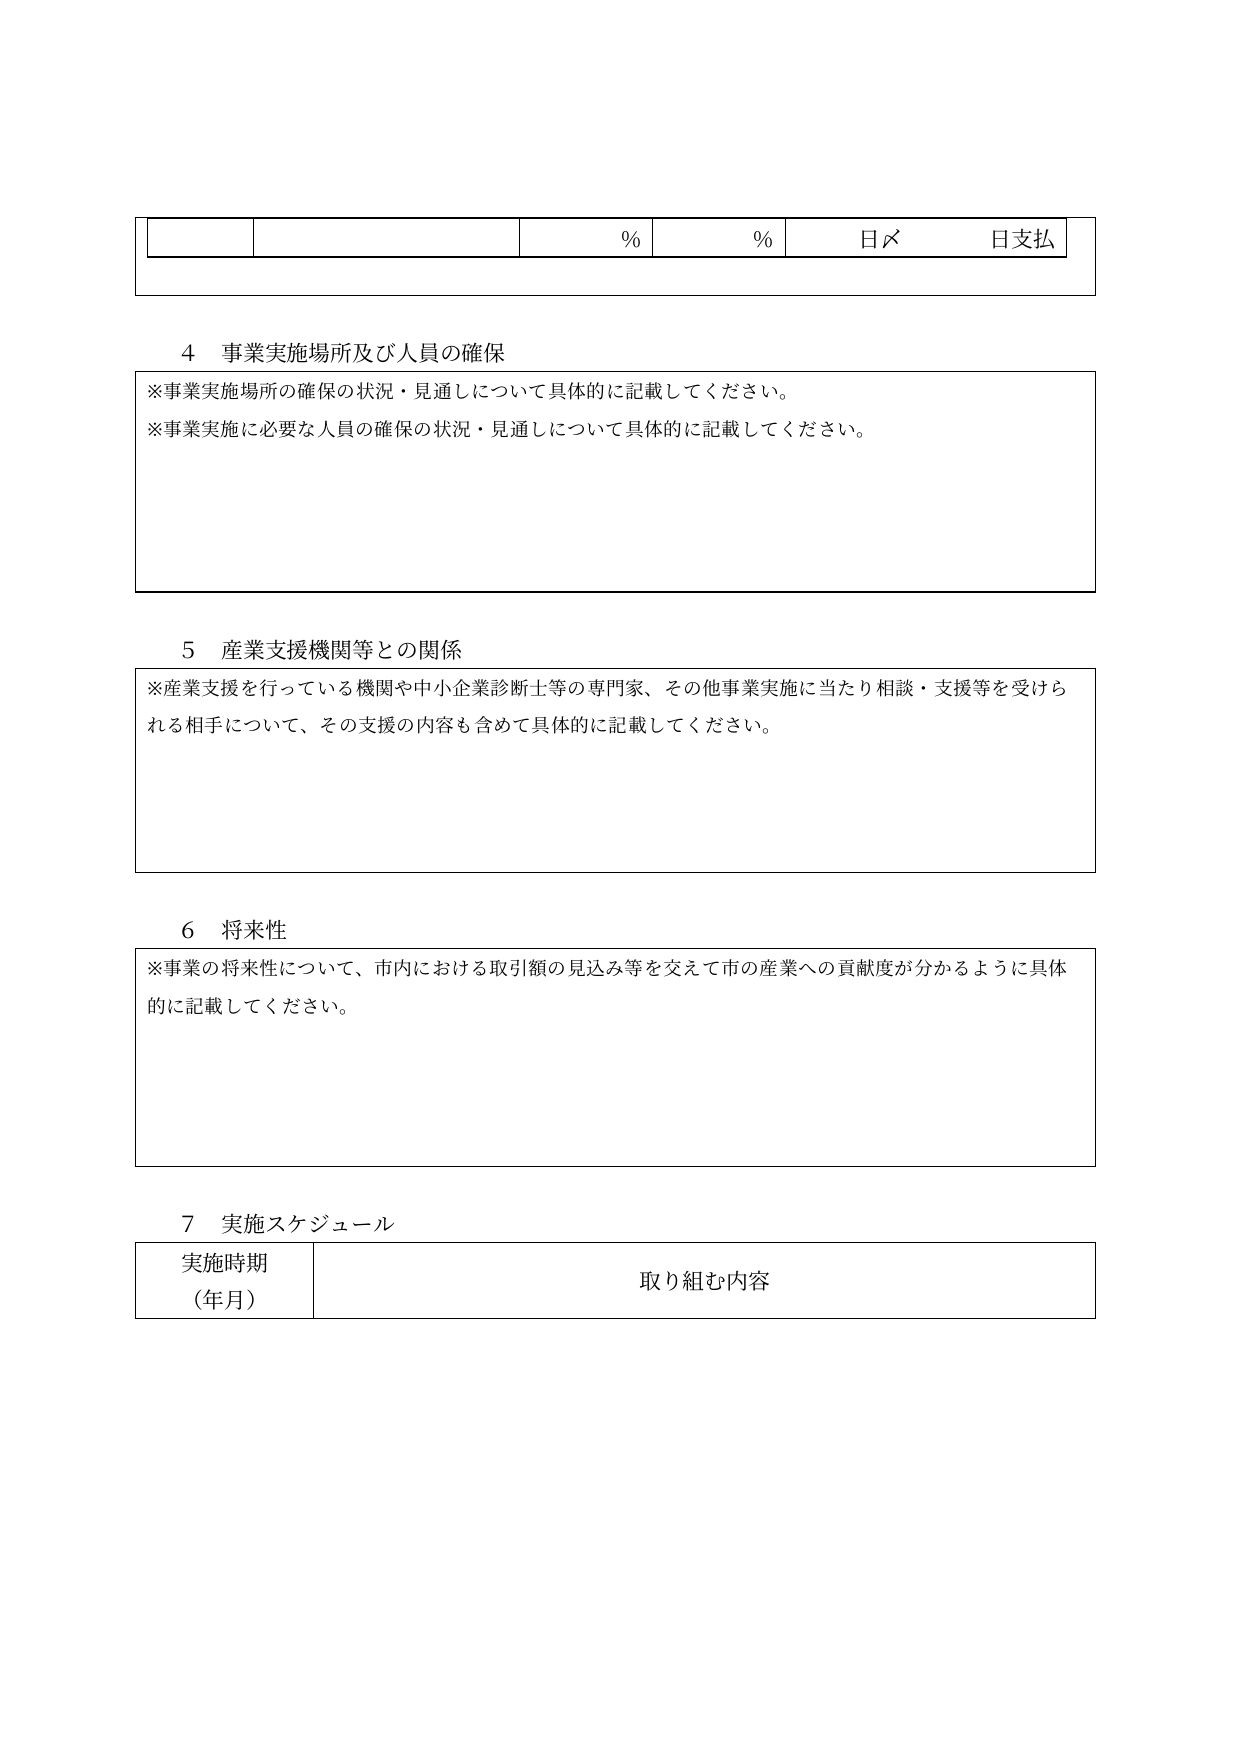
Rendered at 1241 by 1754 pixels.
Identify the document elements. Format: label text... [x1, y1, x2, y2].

table_header 実施時期 （年月） [136, 1243, 313, 1318]
table_header ※事業実施場所の確保の状況・見通しについて具体的に記載してください。 ※事業実施に必要な人員の確保の状況・見通しについて具体的に記載してください。 [136, 372, 1095, 591]
table_header 取り組む内容 [314, 1243, 1095, 1318]
text ５ 産業支援機関等との関係 [177, 630, 1063, 667]
text ６ 将来性 [177, 911, 1063, 948]
table_header ※産業支援を行っている機関や中小企業診断士等の専門家、その他事業実施に当たり相談・支援等を受けられる相手について、その支援の内容も含めて具体的に記載してください。 [136, 669, 1095, 872]
text ７ 実施スケジュール [177, 1204, 1063, 1242]
table_header ※事業の将来性について、市内における取引額の見込み等を交えて市の産業への貢献度が分かるように具体的に記載してください。 [136, 949, 1095, 1166]
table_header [136, 218, 1095, 295]
text ４ 事業実施場所及び人員の確保 [177, 333, 1063, 371]
